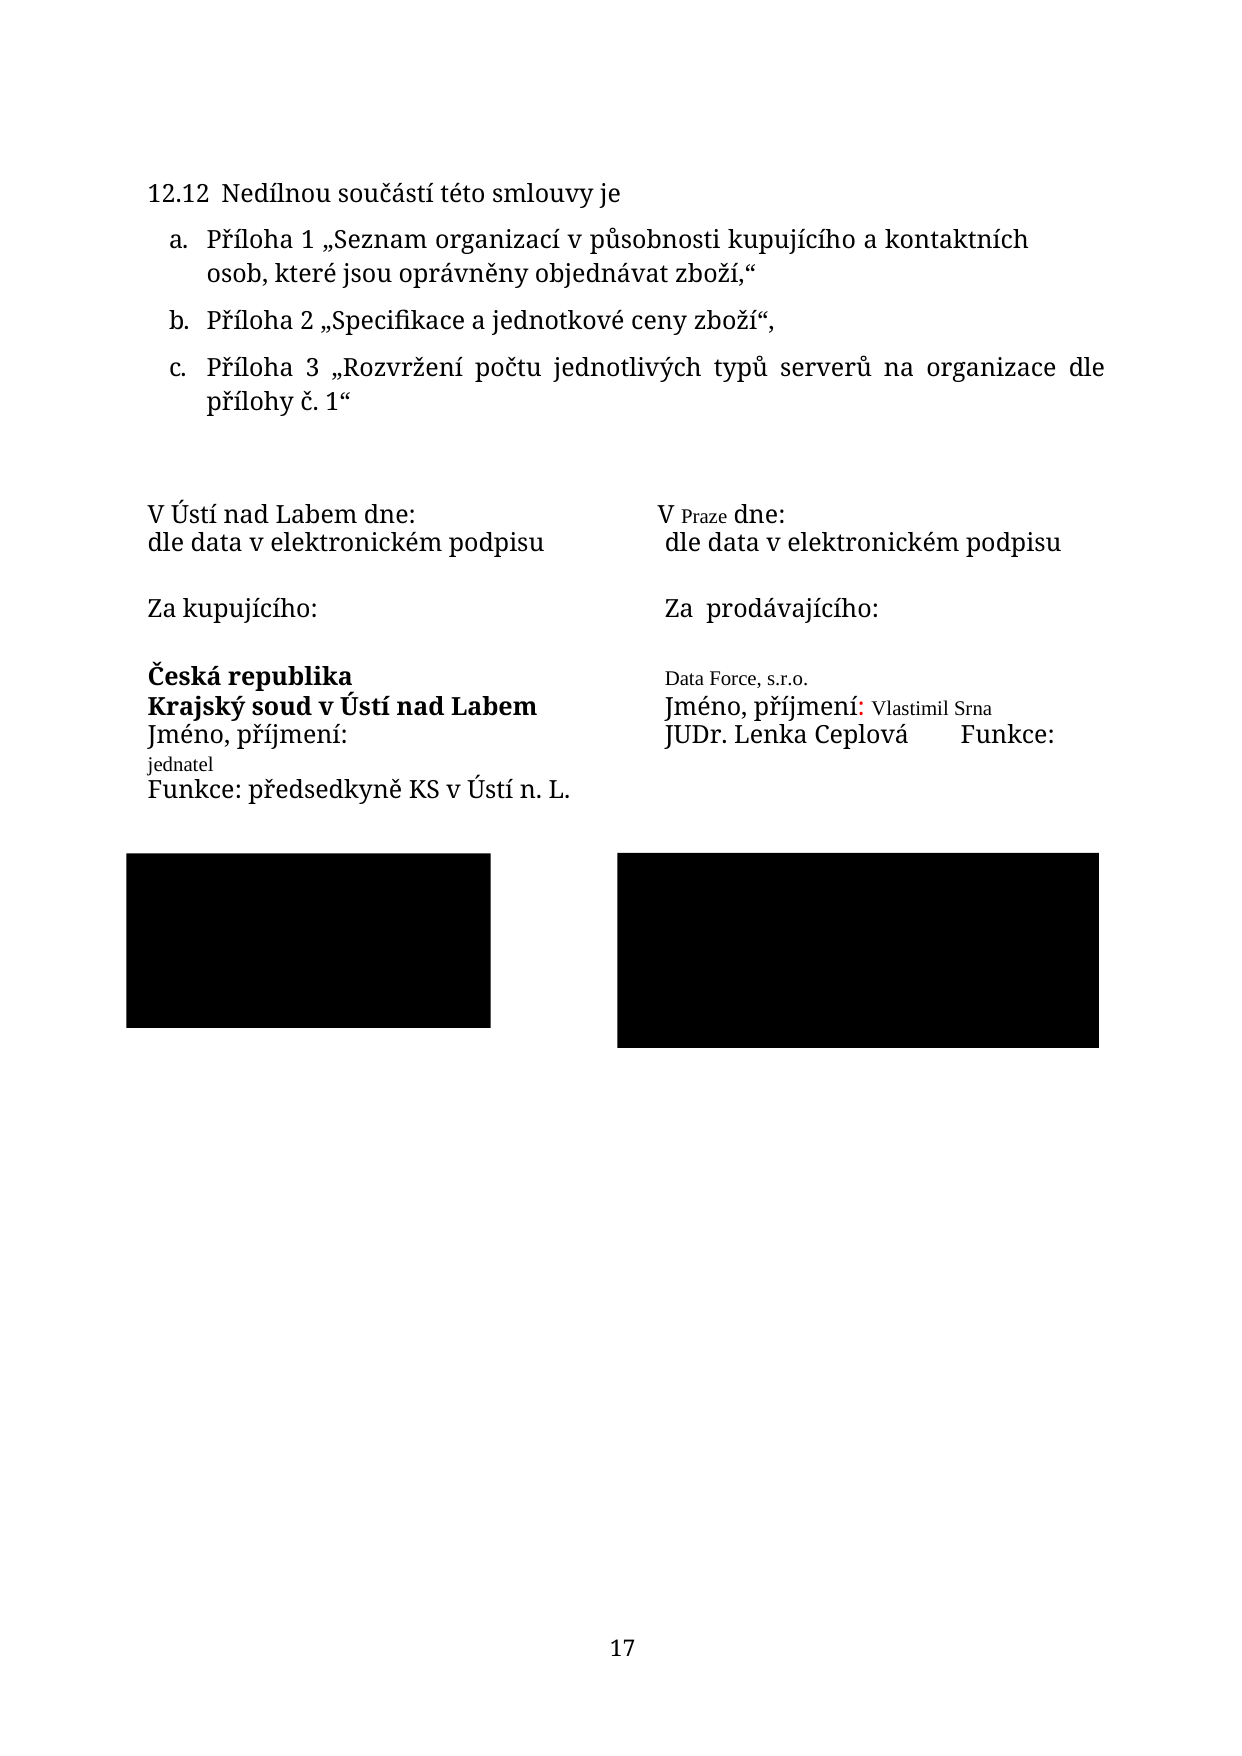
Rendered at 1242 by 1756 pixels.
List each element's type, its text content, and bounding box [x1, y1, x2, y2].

text Funkce: předsedkyně KS v Ústí n. L. [147, 777, 1106, 804]
text dle data v elektronickém podpisu dle data v elektronickém podpisu [147, 529, 1106, 557]
text Česká republika Data Force, s.r.o. [147, 658, 1106, 692]
text Jméno, příjmení: JUDr. Lenka Ceplová Funkce: jednatel [147, 721, 1106, 777]
list Příloha 3 „Rozvržení počtu jednotlivých typů serverů na organizace dle přílohy č. 1“ [169, 349, 1106, 417]
list Příloha 2 „Specifikace a jednotkové ceny zboží“, [169, 303, 1106, 337]
list Příloha 1 „Seznam organizací v působnosti kupujícího a kontaktních osob, které jsou oprávněny objednávat zboží,“ [169, 222, 1030, 290]
list Nedílnou součástí této smlouvy je [147, 175, 1106, 209]
text V Ústí nad Labem dne: V Praze dne: [147, 501, 1106, 529]
text Krajský soud v Ústí nad Labem Jméno, příjmení: Vlastimil Srna [147, 693, 1106, 721]
text Za kupujícího: Za prodávajícího: [147, 590, 1106, 624]
